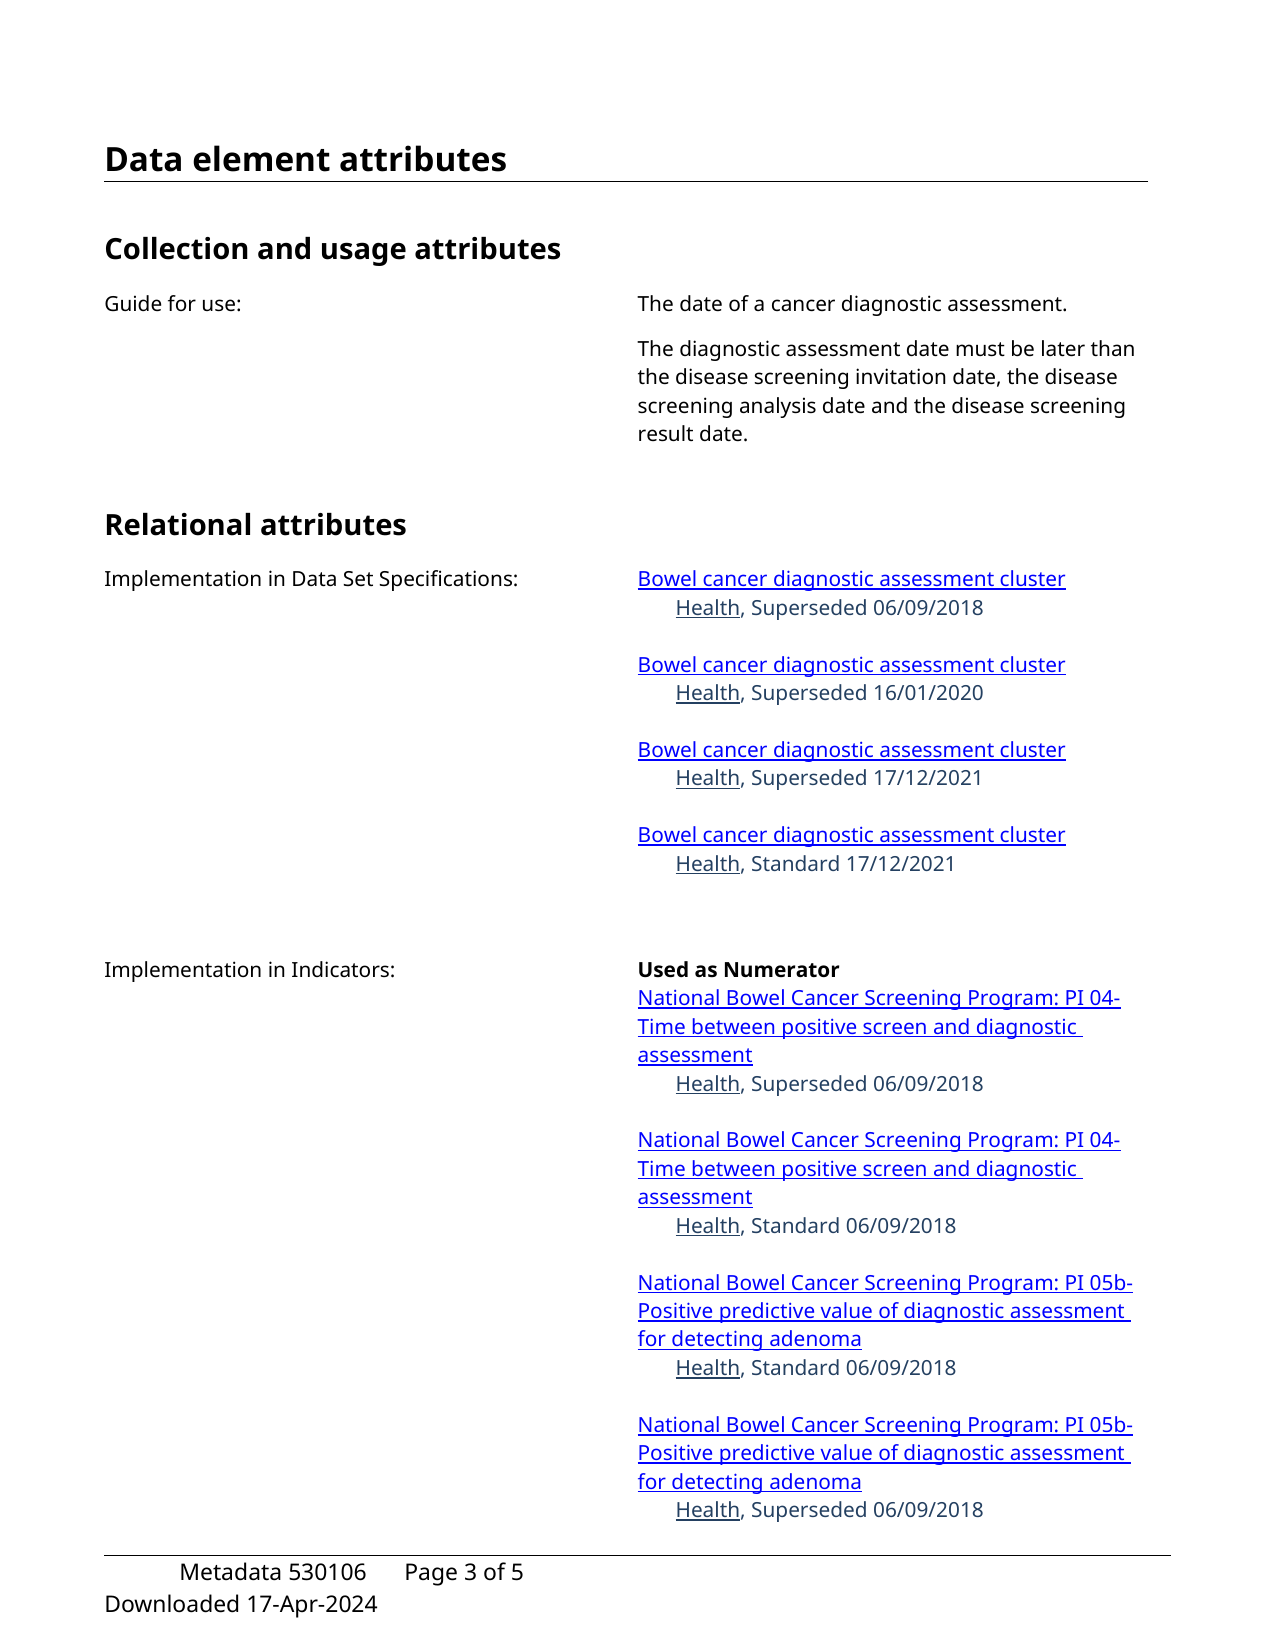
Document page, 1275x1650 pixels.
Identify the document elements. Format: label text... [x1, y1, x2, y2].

table_header Data element attributes [93, 110, 1159, 182]
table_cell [626, 945, 1159, 1534]
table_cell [93, 945, 626, 1534]
table_cell The date of a cancer diagnostic assessment. The diagnostic assessment date must be later than the disease screening invitation date, the disease screening analysis date and the disease screening result date. [626, 278, 1159, 458]
table_cell Implementation in Data Set Specifications: [93, 554, 626, 944]
table_cell Bowel cancer diagnostic assessment cluster Health, Superseded 06/09/2018 Bowel cancer diagnostic assessment cluster Health, Superseded 16/01/2020 Bowel cancer diagnostic assessment cluster Health, Superseded 17/12/2021 Bowel cancer diagnostic assessment cluster Health, Standard 17/12/2021 [626, 554, 1159, 944]
table_cell Collection and usage attributes [93, 183, 1159, 278]
table_cell Relational attributes [93, 458, 1159, 554]
table_cell Guide for use: [93, 278, 626, 458]
